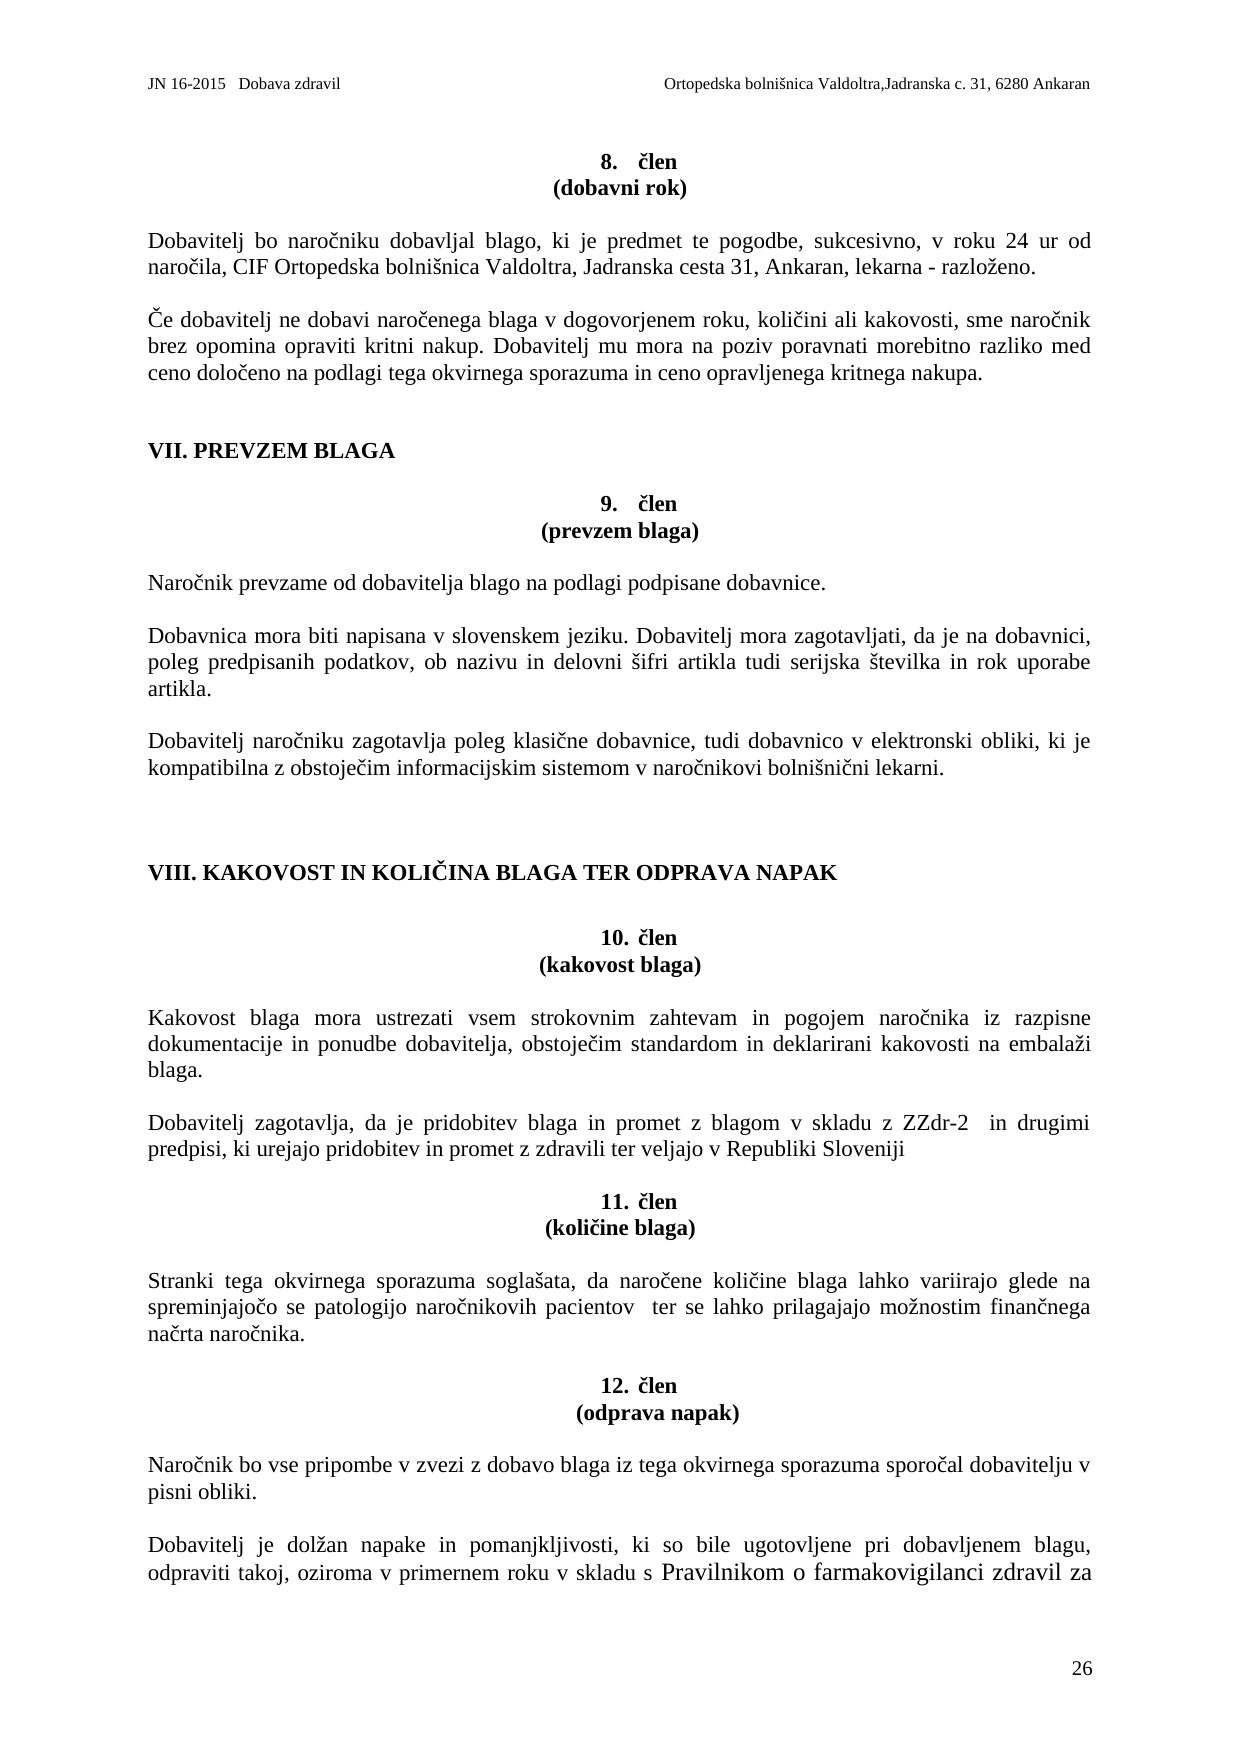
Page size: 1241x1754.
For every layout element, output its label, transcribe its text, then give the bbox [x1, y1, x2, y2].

text (kakovost blaga) [148, 951, 1092, 977]
list člen (odprava napak) [185, 1372, 1092, 1425]
text Če dobavitelj ne dobavi naročenega blaga v dogovorjenem roku, količini ali kakovosti, sme naročnik brez opomina opraviti kritni nakup. Dobavitelj mu mora na poziv poravnati morebitno razliko med ceno določeno na podlagi tega okvirnega sporazuma in ceno opravljenega kritnega nakupa. [148, 306, 1092, 385]
text Dobavnica mora biti napisana v slovenskem jeziku. Dobavitelj mora zagotavljati, da je na dobavnici, poleg predpisanih podatkov, ob nazivu in delovni šifri artikla tudi serijska številka in rok uporabe artikla. [148, 622, 1092, 701]
list člen [185, 490, 1092, 517]
text (dobavni rok) [148, 174, 1092, 200]
text (količine blaga) [148, 1214, 1092, 1241]
text Naročnik prevzame od dobavitelja blago na podlagi podpisane dobavnice. [148, 569, 1092, 596]
text Stranki tega okvirnega sporazuma soglašata, da naročene količine blaga lahko variirajo glede na spreminjajočo se patologijo naročnikovih pacientov ter se lahko prilagajajo možnostim finančnega načrta naročnika. [148, 1267, 1092, 1346]
text Dobavitelj bo naročniku dobavljal blago, ki je predmet te pogodbe, sukcesivno, v roku 24 ur od naročila, CIF Ortopedska bolnišnica Valdoltra, Jadranska cesta 31, Ankaran, lekarna - razloženo. [148, 227, 1092, 279]
text VIII. KAKOVOST IN KOLIČINA BLAGA TER ODPRAVA NAPAK [148, 859, 1092, 886]
text Kakovost blaga mora ustrezati vsem strokovnim zahtevam in pogojem naročnika iz razpisne dokumentacije in ponudbe dobavitelja, obstoječim standardom in deklarirani kakovosti na embalaži blaga. [148, 1003, 1092, 1083]
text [148, 1531, 1092, 1586]
text Naročnik bo vse pripombe v zvezi z dobavo blaga iz tega okvirnega sporazuma sporočal dobavitelju v pisni obliki. [148, 1452, 1092, 1504]
text VII. PREVZEM BLAGA [148, 438, 1092, 464]
list člen [185, 924, 1092, 951]
list člen [185, 148, 1092, 174]
text Dobavitelj naročniku zagotavlja poleg klasične dobavnice, tudi dobavnico v elektronski obliki, ki je kompatibilna z obstoječim informacijskim sistemom v naročnikovi bolnišnični lekarni. [148, 727, 1092, 780]
list člen [185, 1188, 1092, 1214]
text Dobavitelj zagotavlja, da je pridobitev blaga in promet z blagom v skladu z ZZdr-2 in drugimi predpisi, ki urejajo pridobitev in promet z zdravili ter veljajo v Republiki Sloveniji [148, 1109, 1092, 1162]
text (prevzem blaga) [148, 517, 1092, 543]
